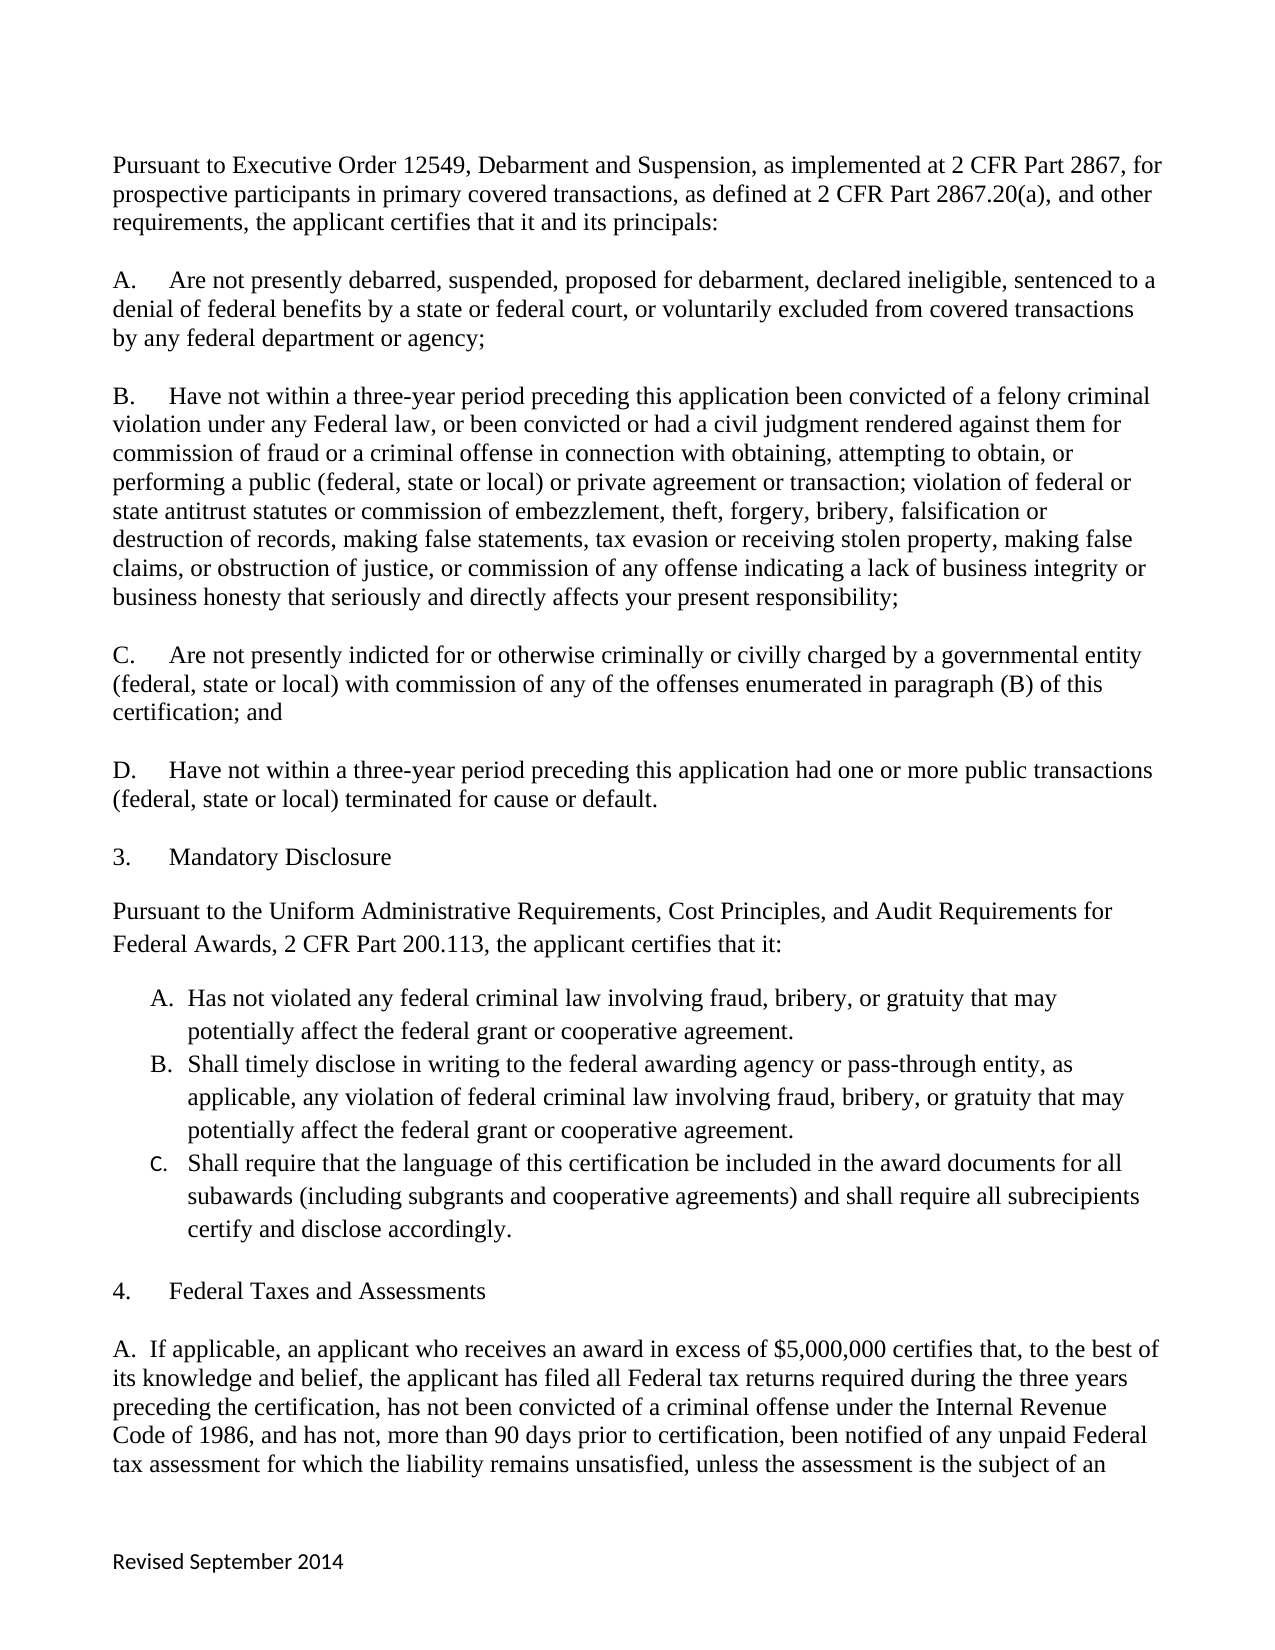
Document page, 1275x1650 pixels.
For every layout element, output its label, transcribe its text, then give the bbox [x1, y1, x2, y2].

list Shall timely disclose in writing to the federal awarding agency or pass-through entity, as applicable, any violation of federal criminal law involving fraud, bribery, or gratuity that may potentially affect the federal grant or cooperative agreement. [150, 1049, 1162, 1144]
list Has not violated any federal criminal law involving fraud, bribery, or gratuity that may potentially affect the federal grant or cooperative agreement. [150, 983, 1162, 1044]
list Shall require that the language of this certification be included in the award documents for all subawards (including subgrants and cooperative agreements) and shall require all subrecipients certify and disclose accordingly. [150, 1148, 1162, 1243]
text 3. Mandatory Disclosure [112, 842, 1162, 871]
text B. Have not within a three-year period preceding this application been convicted of a felony criminal violation under any Federal law, or been convicted or had a civil judgment rendered against them for commission of fraud or a criminal offense in connection with obtaining, attempting to obtain, or performing a public (federal, state or local) or private agreement or transaction; violation of federal or state antitrust statutes or commission of embezzlement, theft, forgery, bribery, falsification or destruction of records, making false statements, tax evasion or receiving stolen property, making false claims, or obstruction of justice, or commission of any offense indicating a lack of business integrity or business honesty that seriously and directly affects your present responsibility; [112, 381, 1162, 611]
text A. Are not presently debarred, suspended, proposed for debarment, declared ineligible, sentenced to a denial of federal benefits by a state or federal court, or voluntarily excluded from covered transactions by any federal department or agency; [112, 265, 1162, 352]
text C. Are not presently indicted for or otherwise criminally or civilly charged by a governmental entity (federal, state or local) with commission of any of the offenses enumerated in paragraph (B) of this certification; and [112, 640, 1162, 726]
text D. Have not within a three-year period preceding this application had one or more public transactions (federal, state or local) terminated for cause or default. [112, 755, 1162, 813]
text 4. Federal Taxes and Assessments [112, 1276, 1162, 1305]
text Pursuant to Executive Order 12549, Debarment and Suspension, as implemented at 2 CFR Part 2867, for prospective participants in primary covered transactions, as defined at 2 CFR Part 2867.20(a), and other requirements, the applicant certifies that it and its principals: [112, 150, 1162, 236]
text Pursuant to the Uniform Administrative Requirements, Cost Principles, and Audit Requirements for Federal Awards, 2 CFR Part 200.113, the applicant certifies that it: [112, 896, 1162, 958]
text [112, 1334, 1162, 1478]
